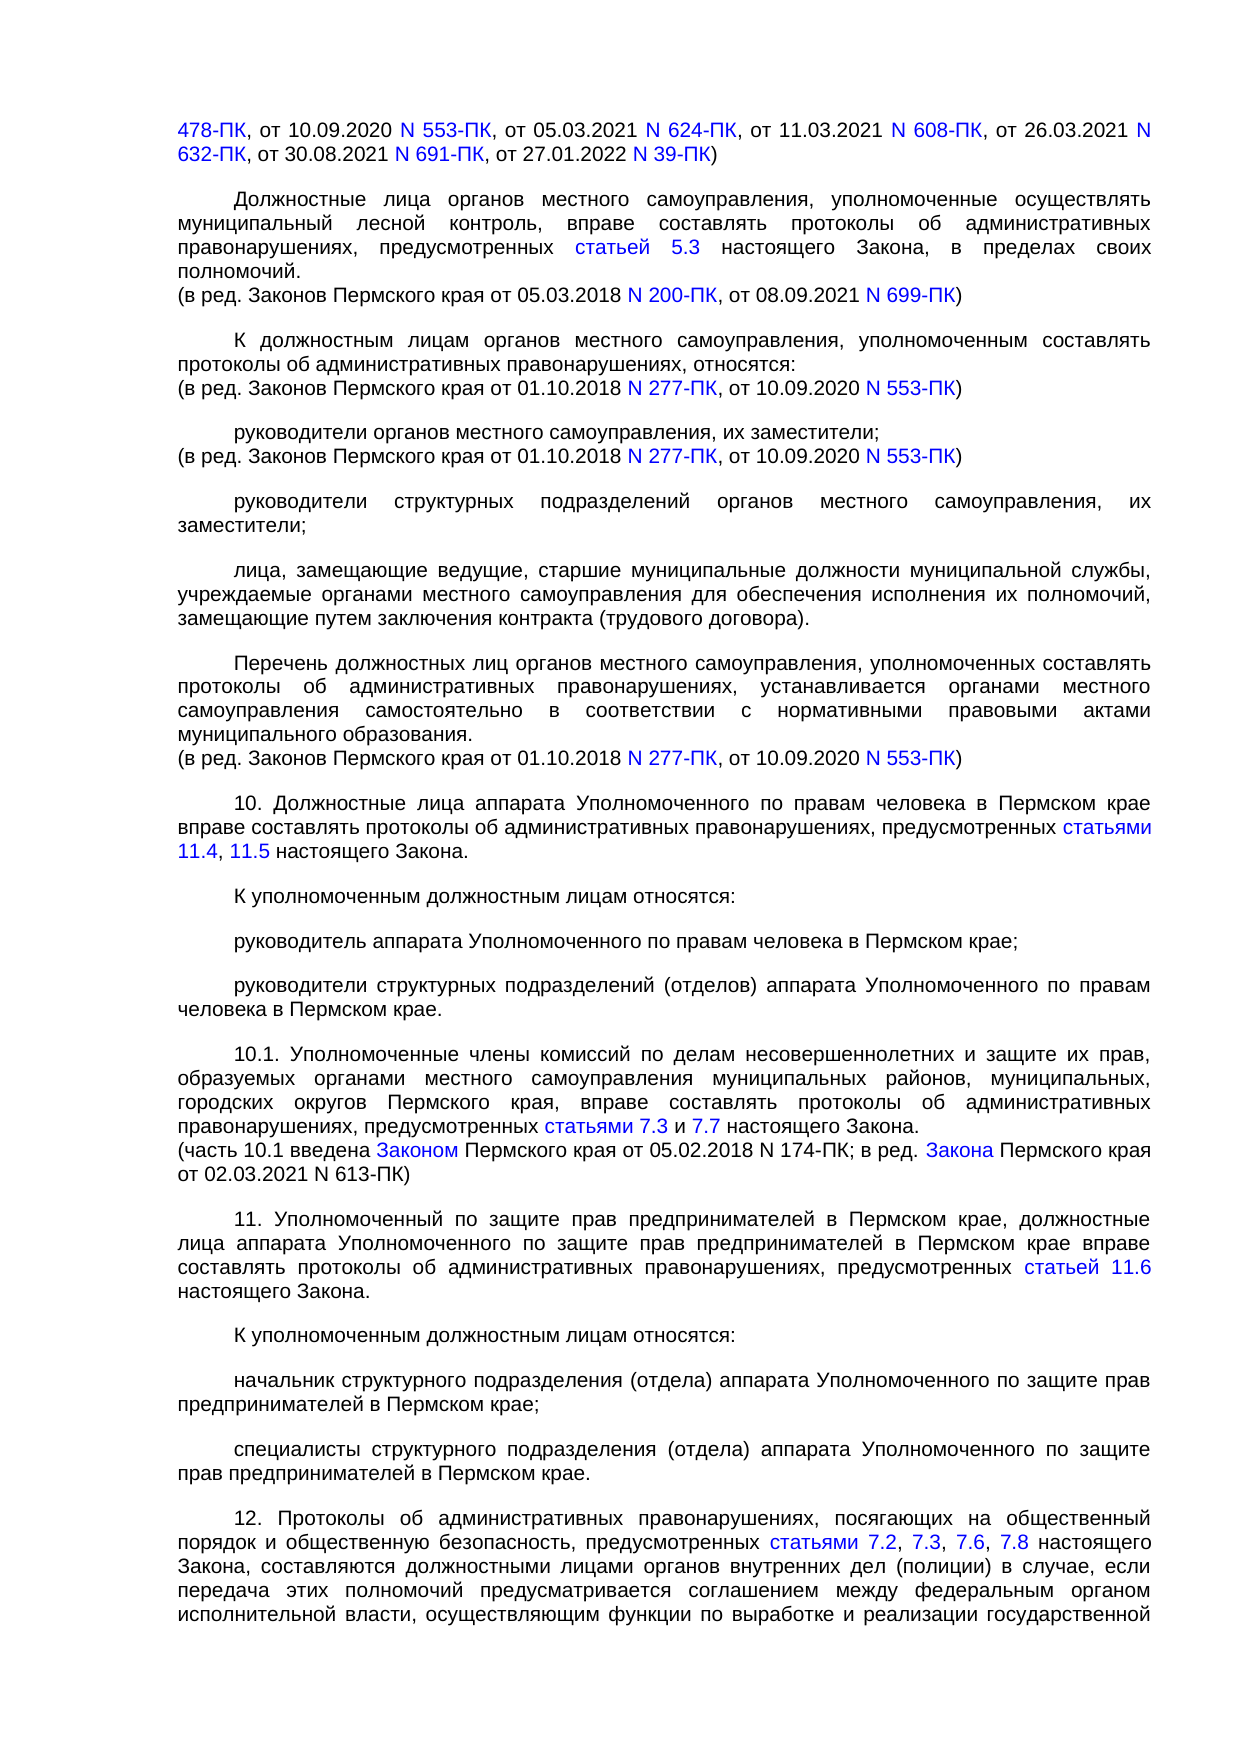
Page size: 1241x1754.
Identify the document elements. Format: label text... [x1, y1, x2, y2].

text руководители органов местного самоуправления, их заместители; [177, 420, 1152, 444]
text (в ред. Законов Пермского края от 01.10.2018 N 277-ПК, от 10.09.2020 N 553-ПК) [177, 375, 1152, 399]
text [177, 118, 1152, 166]
text К должностным лицам органов местного самоуправления, уполномоченным составлять протоколы об административных правонарушениях, относятся: [177, 327, 1152, 375]
text 11. Уполномоченный по защите прав предпринимателей в Пермском крае, должностные лица аппарата Уполномоченного по защите прав предпринимателей в Пермском крае вправе составлять протоколы об административных правонарушениях, предусмотренных статьей 11.6 настоящего Закона. [177, 1207, 1152, 1302]
text начальник структурного подразделения (отдела) аппарата Уполномоченного по защите прав предпринимателей в Пермском крае; [177, 1368, 1152, 1416]
text лица, замещающие ведущие, старшие муниципальные должности муниципальной службы, учреждаемые органами местного самоуправления для обеспечения исполнения их полномочий, замещающие путем заключения контракта (трудового договора). [177, 558, 1152, 629]
text (в ред. Законов Пермского края от 01.10.2018 N 277-ПК, от 10.09.2020 N 553-ПК) [177, 746, 1152, 770]
text (в ред. Законов Пермского края от 05.03.2018 N 200-ПК, от 08.09.2021 N 699-ПК) [177, 283, 1152, 307]
text Должностные лица органов местного самоуправления, уполномоченные осуществлять муниципальный лесной контроль, вправе составлять протоколы об административных правонарушениях, предусмотренных статьей 5.3 настоящего Закона, в пределах своих полномочий. [177, 187, 1152, 283]
text руководители структурных подразделений органов местного самоуправления, их заместители; [177, 489, 1152, 537]
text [177, 1506, 1152, 1625]
text (в ред. Законов Пермского края от 01.10.2018 N 277-ПК, от 10.09.2020 N 553-ПК) [177, 444, 1152, 468]
text 10.1. Уполномоченные члены комиссий по делам несовершеннолетних и защите их прав, образуемых органами местного самоуправления муниципальных районов, муниципальных, городских округов Пермского края, вправе составлять протоколы об административных правонарушениях, предусмотренных статьями 7.3 и 7.7 настоящего Закона. [177, 1042, 1152, 1138]
text К уполномоченным должностным лицам относятся: [177, 1323, 1152, 1347]
text руководитель аппарата Уполномоченного по правам человека в Пермском крае; [177, 928, 1152, 952]
text руководители структурных подразделений (отделов) аппарата Уполномоченного по правам человека в Пермском крае. [177, 973, 1152, 1021]
text Перечень должностных лиц органов местного самоуправления, уполномоченных составлять протоколы об административных правонарушениях, устанавливается органами местного самоуправления самостоятельно в соответствии с нормативными правовыми актами муниципального образования. [177, 650, 1152, 746]
text (часть 10.1 введена Законом Пермского края от 05.02.2018 N 174-ПК; в ред. Закона Пермского края от 02.03.2021 N 613-ПК) [177, 1138, 1152, 1186]
text специалисты структурного подразделения (отдела) аппарата Уполномоченного по защите прав предпринимателей в Пермском крае. [177, 1437, 1152, 1485]
text 10. Должностные лица аппарата Уполномоченного по правам человека в Пермском крае вправе составлять протоколы об административных правонарушениях, предусмотренных статьями 11.4, 11.5 настоящего Закона. [177, 791, 1152, 863]
text К уполномоченным должностным лицам относятся: [177, 884, 1152, 908]
